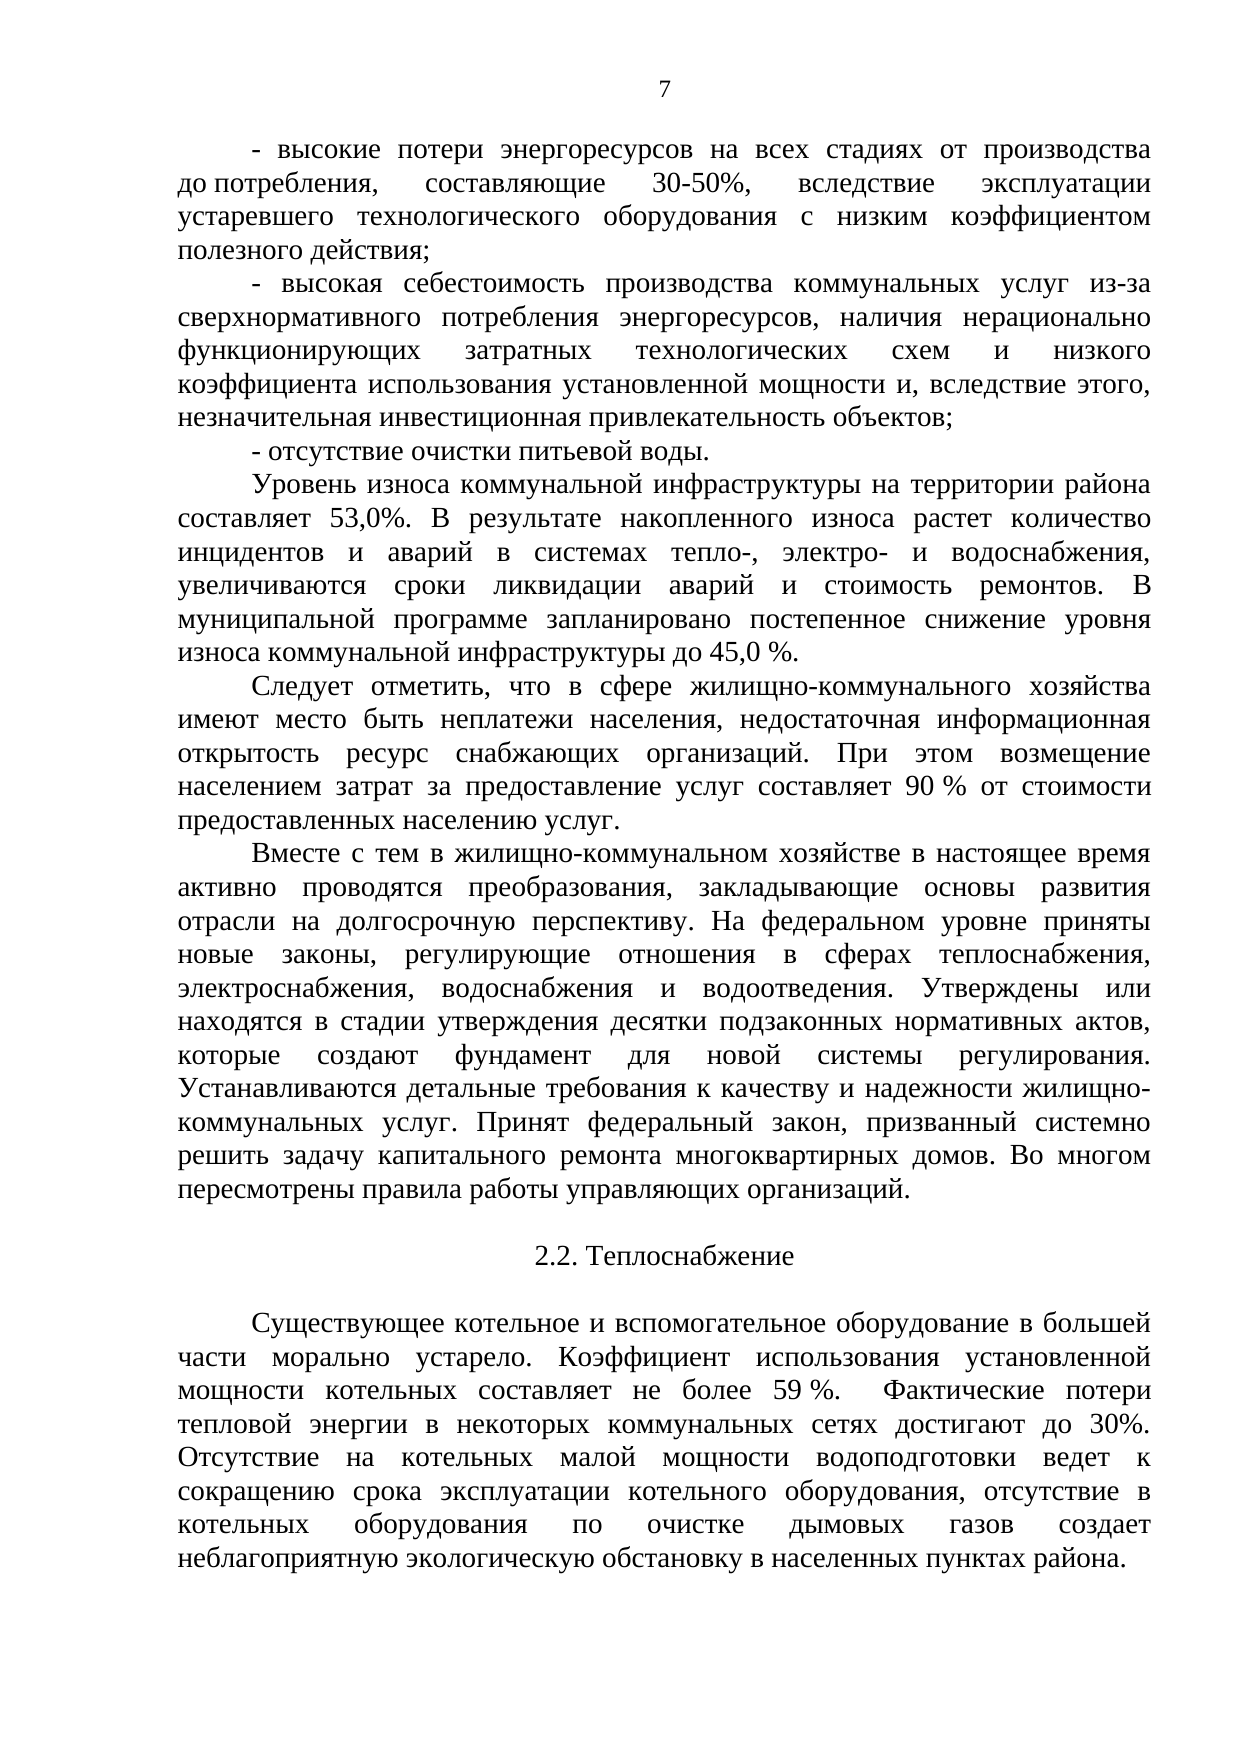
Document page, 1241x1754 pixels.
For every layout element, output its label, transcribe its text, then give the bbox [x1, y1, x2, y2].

list - высокая себестоимость производства коммунальных услуг из-за сверхнормативного потребления энергоресурсов, наличия нерационально функционирующих затратных технологических схем и низкого коэффициента использования установленной мощности и, вследствие этого, незначительная инвестиционная привлекательность объектов; [177, 265, 1152, 433]
list - отсутствие очистки питьевой воды. [177, 433, 1152, 467]
list Следует отметить, что в сфере жилищно-коммунального хозяйства имеют место быть неплатежи населения, недостаточная информационная открытость ресурс снабжающих организаций. При этом возмещение населением затрат за предоставление услуг составляет 90 % от стоимости предоставленных населению услуг. [177, 668, 1152, 836]
list - высокие потери энергоресурсов на всех стадиях от производства до потребления, составляющие 30-50%, вследствие эксплуатации устаревшего технологического оборудования с низким коэффициентом полезного действия; [177, 131, 1152, 265]
list Уровень износа коммунальной инфраструктуры на территории района составляет 53,0%. В результате накопленного износа растет количество инцидентов и аварий в системах тепло-, электро- и водоснабжения, увеличиваются сроки ликвидации аварий и стоимость ремонтов. В муниципальной программе запланировано постепенное снижение уровня износа коммунальной инфраструктуры до 45,0 %. [177, 467, 1152, 668]
text 2.2. Теплоснабжение [177, 1238, 1152, 1272]
list Вместе с тем в жилищно-коммунальном хозяйстве в настоящее время активно проводятся преобразования, закладывающие основы развития отрасли на долгосрочную перспективу. На федеральном уровне приняты новые законы, регулирующие отношения в сферах теплоснабжения, электроснабжения, водоснабжения и водоотведения. Утверждены или находятся в стадии утверждения десятки подзаконных нормативных актов, которые создают фундамент для новой системы регулирования. Устанавливаются детальные требования к качеству и надежности жилищно-коммунальных услуг. Принят федеральный закон, призванный системно решить задачу капитального ремонта многоквартирных домов. Во многом пересмотрены правила работы управляющих организаций. [177, 836, 1152, 1204]
text Существующее котельное и вспомогательное оборудование в большей части морально устарело. Коэффициент использования установленной мощности котельных составляет не более 59 %. Фактические потери тепловой энергии в некоторых коммунальных сетях достигают до 30%. Отсутствие на котельных малой мощности водоподготовки ведет к сокращению срока эксплуатации котельного оборудования, отсутствие в котельных оборудования по очистке дымовых газов создает неблагоприятную экологическую обстановку в населенных пунктах района. [177, 1305, 1152, 1573]
